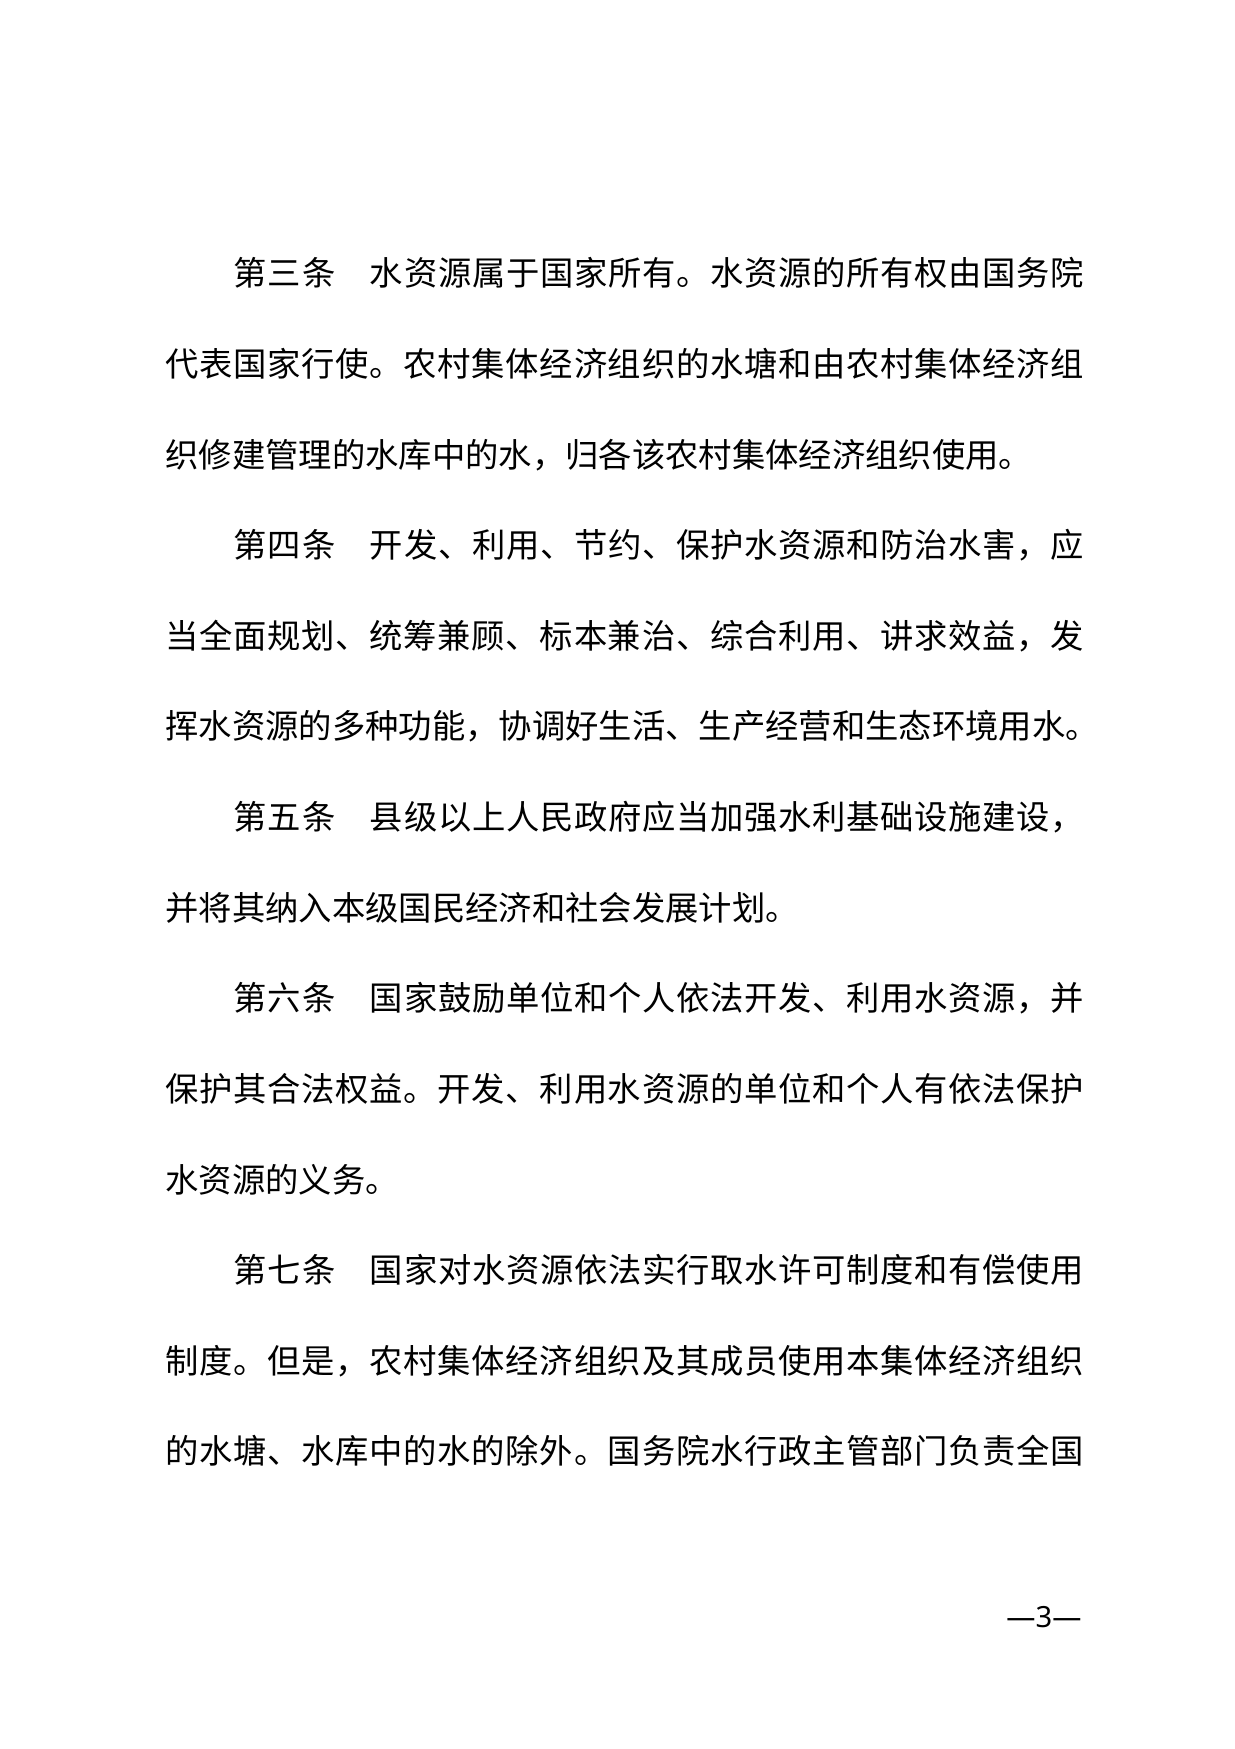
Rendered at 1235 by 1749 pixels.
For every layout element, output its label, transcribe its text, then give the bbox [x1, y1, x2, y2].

text 第五条 县级以上人民政府应当加强水利基础设施建设，并将其纳入本级国民经济和社会发展计划。 [165, 770, 1087, 951]
text 第四条 开发、利用、节约、保护水资源和防治水害，应当全面规划、统筹兼顾、标本兼治、综合利用、讲求效益，发挥水资源的多种功能，协调好生活、生产经营和生态环境用水。 [165, 498, 1087, 770]
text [165, 1223, 1087, 1495]
text 第六条 国家鼓励单位和个人依法开发、利用水资源，并保护其合法权益。开发、利用水资源的单位和个人有依法保护水资源的义务。 [165, 951, 1087, 1223]
text 第三条 水资源属于国家所有。水资源的所有权由国务院代表国家行使。农村集体经济组织的水塘和由农村集体经济组织修建管理的水库中的水，归各该农村集体经济组织使用。 [165, 226, 1087, 498]
